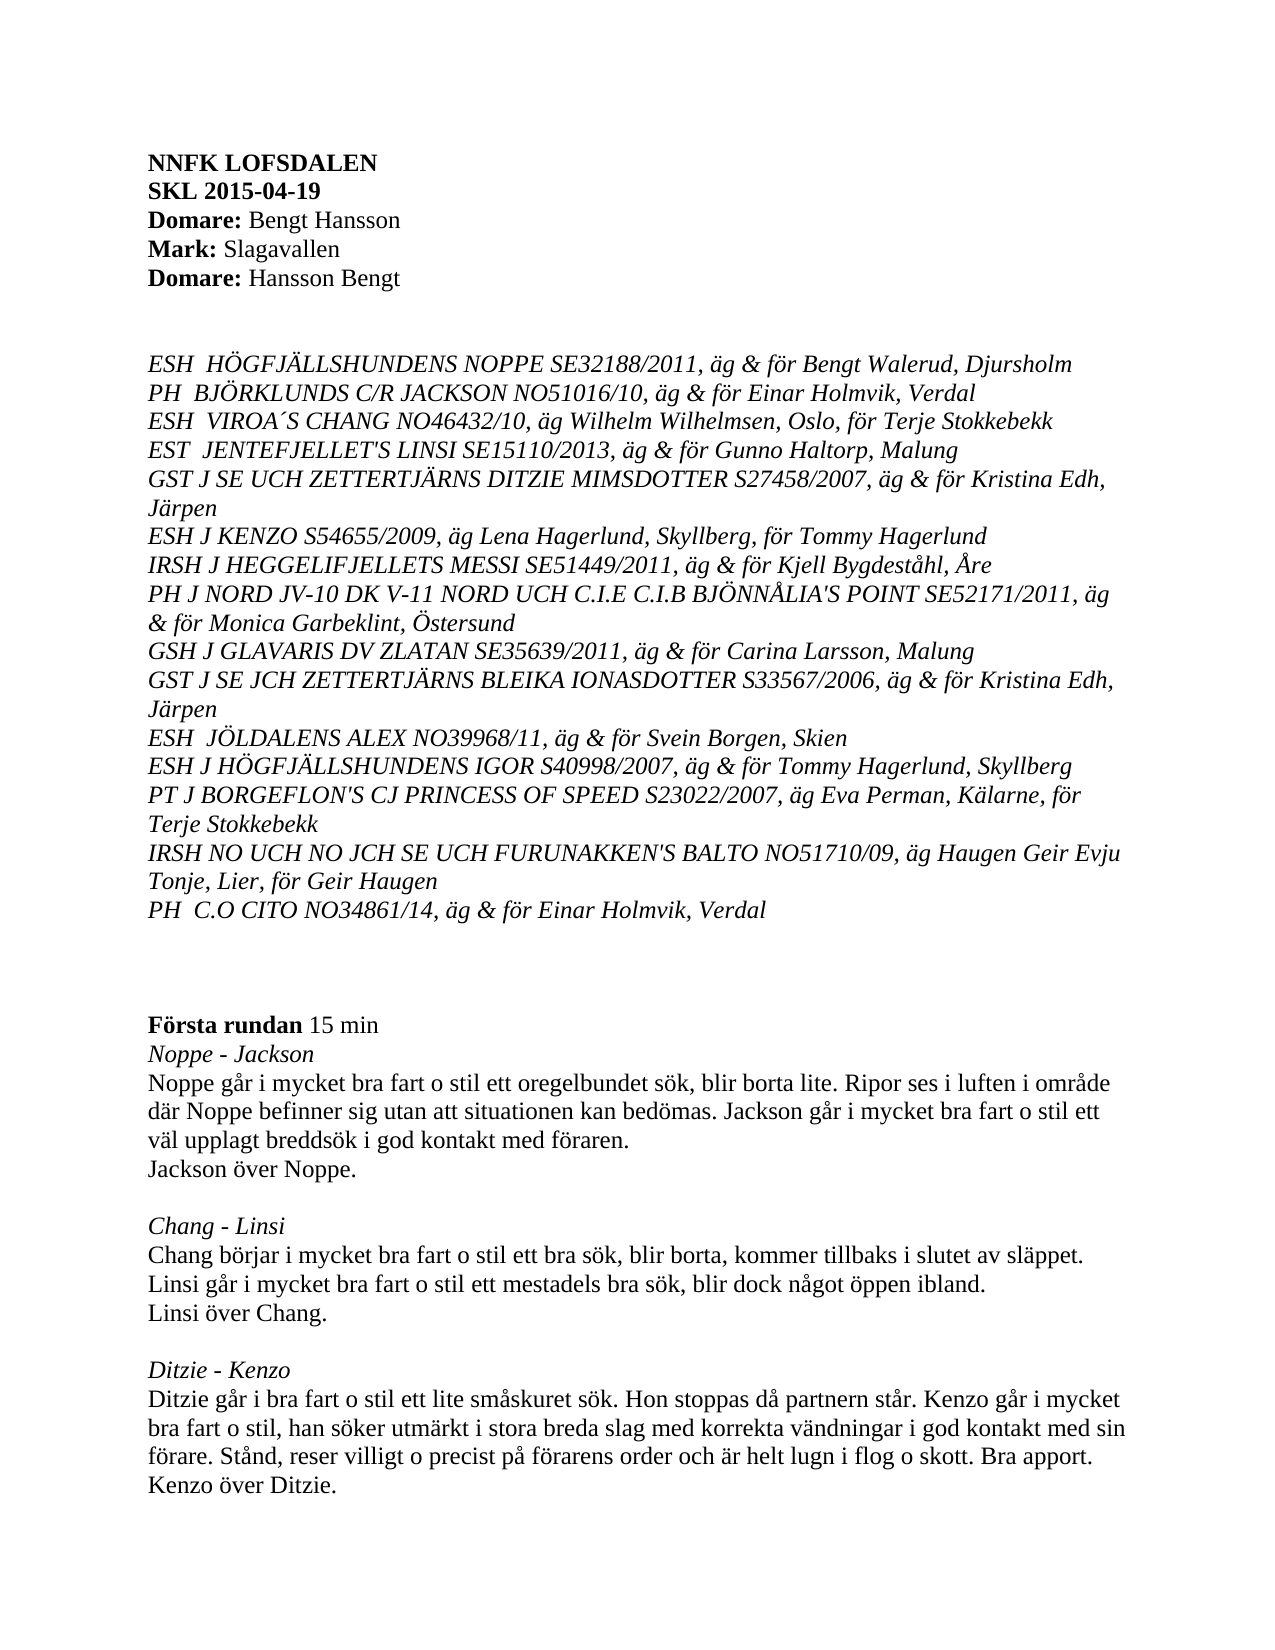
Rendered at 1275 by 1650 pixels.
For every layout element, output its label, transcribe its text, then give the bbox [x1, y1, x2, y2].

text ESH J KENZO S54655/2009, äg Lena Hagerlund, Skyllberg, för Tommy Hagerlund [148, 521, 1127, 550]
text IRSH J HEGGELIFJELLETS MESSI SE51449/2011, äg & för Kjell Bygdeståhl, Åre [148, 550, 1127, 579]
text ESH HÖGFJÄLLSHUNDENS NOPPE SE32188/2011, äg & för Bengt Walerud, Djursholm [148, 349, 1127, 378]
text ESH JÖLDALENS ALEX NO39968/11, äg & för Svein Borgen, Skien [148, 723, 1127, 751]
text PT J BORGEFLON'S CJ PRINCESS OF SPEED S23022/2007, äg Eva Perman, Kälarne, för Terje Stokkebekk [148, 780, 1127, 838]
text EST JENTEFJELLET'S LINSI SE15110/2013, äg & för Gunno Haltorp, Malung [148, 435, 1127, 464]
text NNFK LOFSDALEN SKL 2015-04-19 [148, 148, 1127, 205]
text Chang - Linsi [148, 1211, 1127, 1240]
text Linsi går i mycket bra fart o stil ett mestadels bra sök, blir dock något öppen ibland. Linsi över Chang. [148, 1269, 1127, 1326]
text GST J SE UCH ZETTERTJÄRNS DITZIE MIMSDOTTER S27458/2007, äg & för Kristina Edh, Järpen [148, 464, 1127, 521]
text GST J SE JCH ZETTERTJÄRNS BLEIKA IONASDOTTER S33567/2006, äg & för Kristina Edh, Järpen [148, 665, 1127, 723]
text Chang börjar i mycket bra fart o stil ett bra sök, blir borta, kommer tillbaks i slutet av släppet. [148, 1240, 1127, 1269]
text Första rundan 15 min [148, 1010, 1127, 1039]
text PH BJÖRKLUNDS C/R JACKSON NO51016/10, äg & för Einar Holmvik, Verdal [148, 378, 1127, 406]
text Jackson över Noppe. [148, 1154, 1127, 1183]
text GSH J GLAVARIS DV ZLATAN SE35639/2011, äg & för Carina Larsson, Malung [148, 636, 1127, 665]
text Noppe - Jackson [148, 1039, 1127, 1068]
text Domare: Bengt Hansson Mark: Slagavallen [148, 205, 1127, 263]
text PH C.O CITO NO34861/14, äg & för Einar Holmvik, Verdal [148, 895, 1127, 924]
text Ditzie går i bra fart o stil ett lite småskuret sök. Hon stoppas då partnern står. Kenzo går i mycket bra fart o stil, han söker utmärkt i stora breda slag med korrekta vändningar i god kontakt med sin förare. Stånd, reser villigt o precist på förarens order och är helt lugn i flog o skott. Bra apport. Kenzo över Ditzie. [148, 1384, 1127, 1499]
text IRSH NO UCH NO JCH SE UCH FURUNAKKEN'S BALTO NO51710/09, äg Haugen Geir Evju Tonje, Lier, för Geir Haugen [148, 838, 1127, 895]
text ESH VIROA´S CHANG NO46432/10, äg Wilhelm Wilhelmsen, Oslo, för Terje Stokkebekk [148, 406, 1127, 435]
text PH J NORD JV-10 DK V-11 NORD UCH C.I.E C.I.B BJÖNNÅLIA'S POINT SE52171/2011, äg & för Monica Garbeklint, Östersund [148, 579, 1127, 636]
text Domare: Hansson Bengt [148, 263, 1127, 320]
text Noppe går i mycket bra fart o stil ett oregelbundet sök, blir borta lite. Ripor ses i luften i område där Noppe befinner sig utan att situationen kan bedömas. Jackson går i mycket bra fart o stil ett väl upplagt breddsök i god kontakt med föraren. [148, 1068, 1127, 1154]
text Ditzie - Kenzo [148, 1355, 1127, 1384]
text ESH J HÖGFJÄLLSHUNDENS IGOR S40998/2007, äg & för Tommy Hagerlund, Skyllberg [148, 751, 1127, 780]
